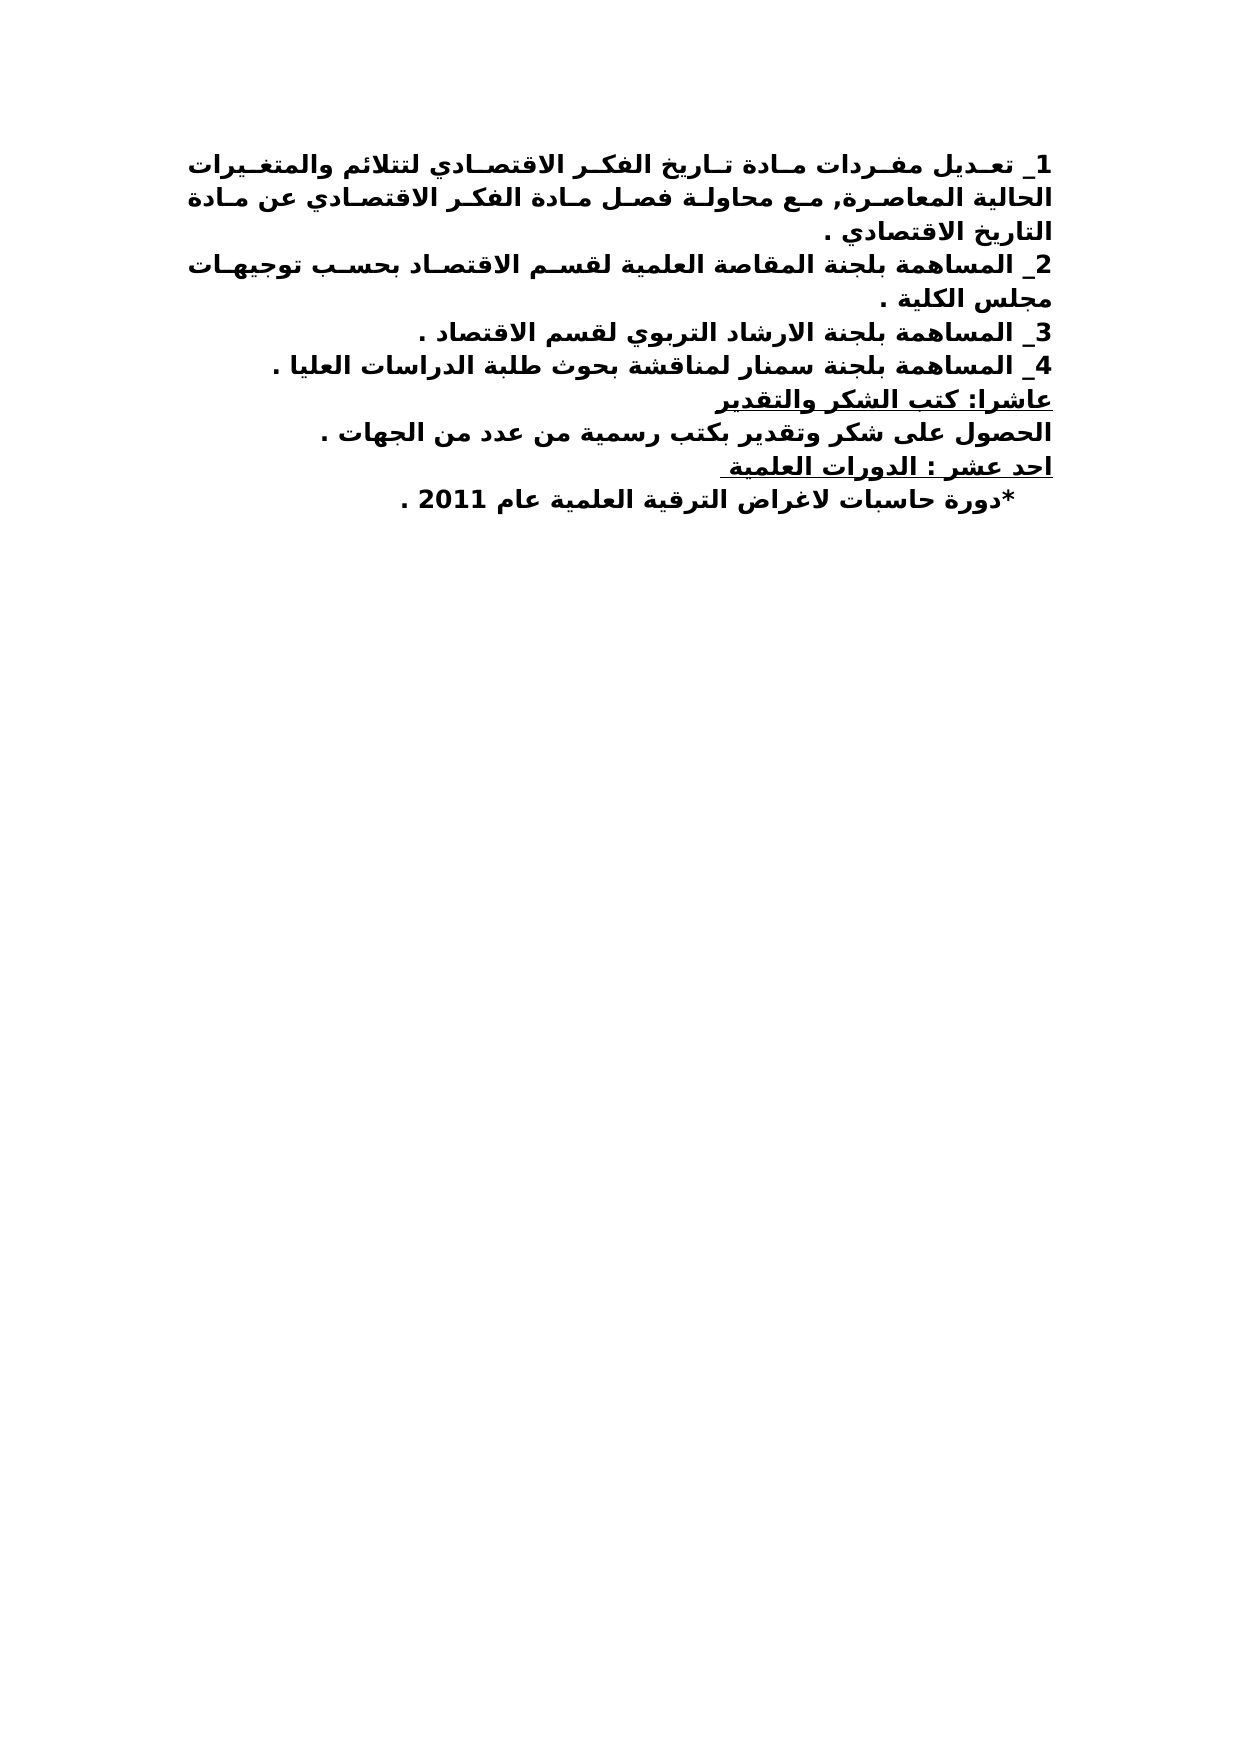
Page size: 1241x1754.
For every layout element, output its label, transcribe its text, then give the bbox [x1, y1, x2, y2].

text 3_ المساهمة بلجنة الارشاد التربوي لقسم الاقتصاد . [187, 318, 1053, 347]
text الحصول على شكر وتقدير بكتب رسمية من عدد من الجهات . [187, 418, 1053, 447]
text 2_ المساهمة بلجنة المقاصة العلمية لقسم الاقتصاد بحسب توجيهات مجلس الكلية . [187, 251, 1053, 313]
text احد عشر : الدورات العلمية [187, 452, 1053, 481]
text عاشرا: كتب الشكر والتقدير [187, 385, 1053, 414]
text 1_ تعديل مفردات مادة تاريخ الفكر الاقتصادي لتتلائم والمتغيرات الحالية المعاصرة, مع محاولة فصل مادة الفكر الاقتصادي عن مادة التاريخ الاقتصادي . [187, 150, 1053, 246]
text *دورة حاسبات لاغراض الترقية العلمية عام 2011 . [187, 485, 1015, 514]
text 4_ المساهمة بلجنة سمنار لمناقشة بحوث طلبة الدراسات العليا . [187, 351, 1053, 380]
